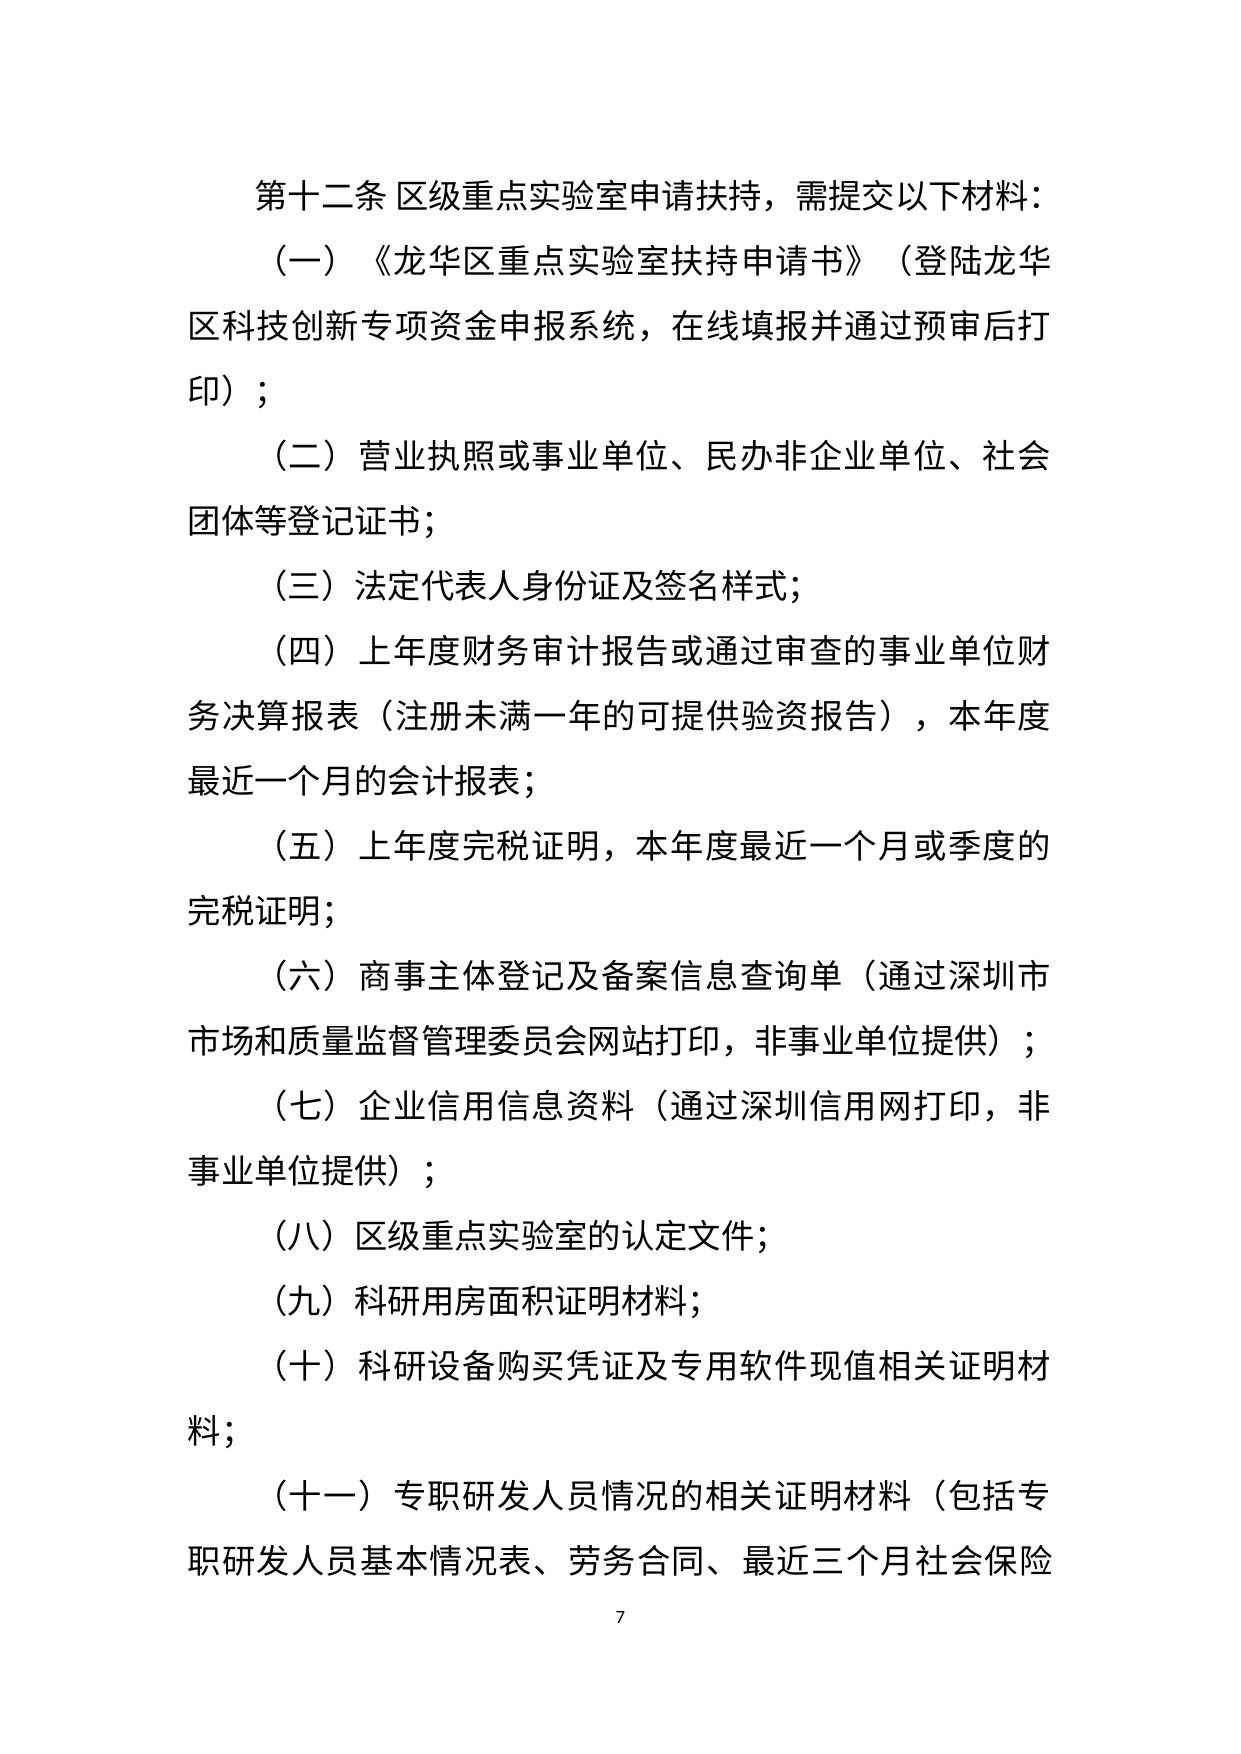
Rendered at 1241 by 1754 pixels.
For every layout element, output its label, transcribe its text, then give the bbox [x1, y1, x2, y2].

text （八）区级重点实验室的认定文件； [187, 1202, 1053, 1267]
text （七）企业信用信息资料（通过深圳信用网打印，非事业单位提供）； [187, 1072, 1053, 1202]
text （十）科研设备购买凭证及专用软件现值相关证明材料； [187, 1332, 1053, 1462]
text （四）上年度财务审计报告或通过审查的事业单位财务决算报表（注册未满一年的可提供验资报告），本年度最近一个月的会计报表； [187, 617, 1053, 812]
text （一）《龙华区重点实验室扶持申请书》（登陆龙华区科技创新专项资金申报系统，在线填报并通过预审后打印）； [187, 227, 1053, 422]
text （六）商事主体登记及备案信息查询单（通过深圳市市场和质量监督管理委员会网站打印，非事业单位提供）； [187, 942, 1053, 1072]
text 第十二条 区级重点实验室申请扶持，需提交以下材料： [187, 162, 1053, 227]
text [187, 1462, 1053, 1592]
text （二）营业执照或事业单位、民办非企业单位、社会团体等登记证书； [187, 422, 1053, 552]
text （三）法定代表人身份证及签名样式； [187, 552, 1053, 617]
text （五）上年度完税证明，本年度最近一个月或季度的完税证明； [187, 812, 1053, 942]
text （九）科研用房面积证明材料； [187, 1267, 1053, 1332]
